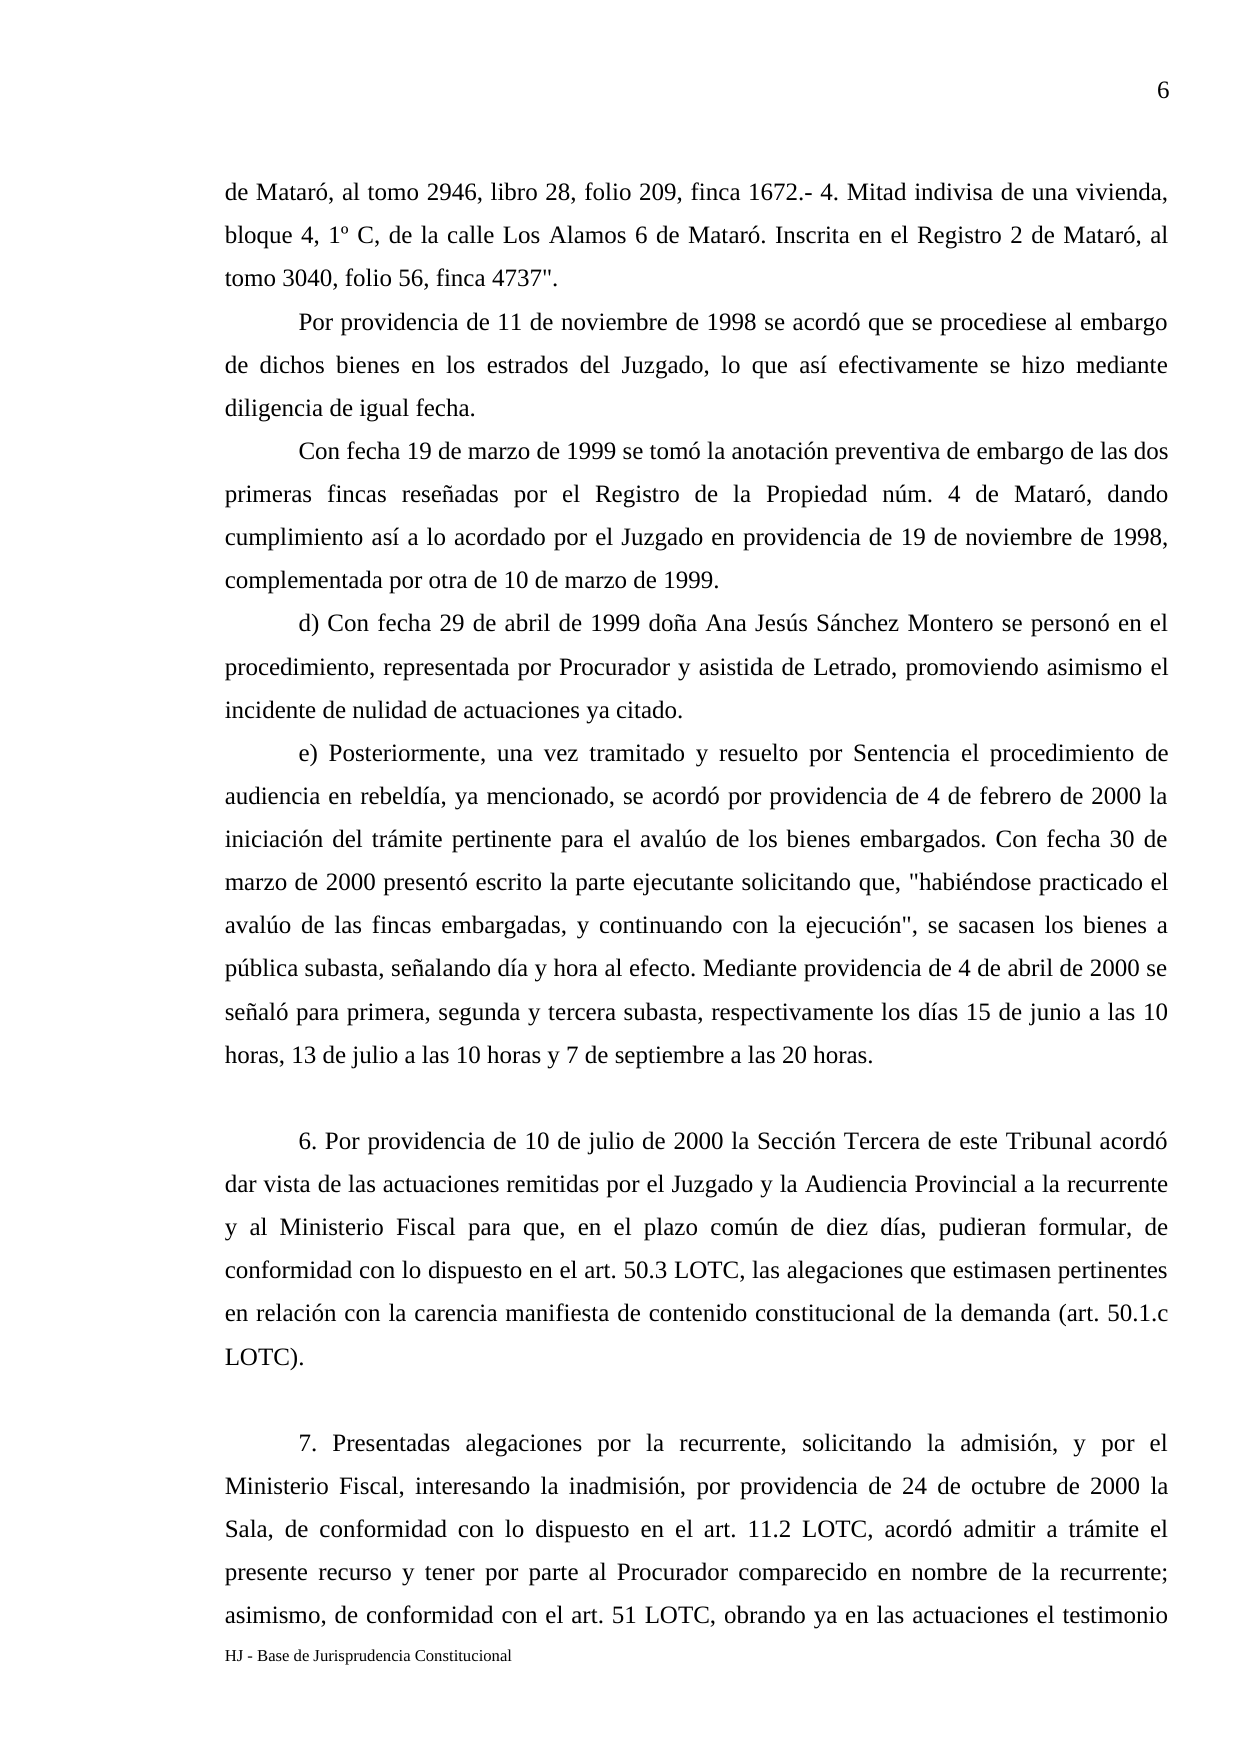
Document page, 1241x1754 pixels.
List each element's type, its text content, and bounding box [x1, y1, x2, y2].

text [224, 1428, 1169, 1629]
text Con fecha 19 de marzo de 1999 se tomó la anotación preventiva de embargo de las dos primeras fincas reseñadas por el Registro de la Propiedad núm. 4 de Mataró, dando cumplimiento así a lo acordado por el Juzgado en providencia de 19 de noviembre de 1998, complementada por otra de 10 de marzo de 1999. [224, 436, 1169, 594]
text d) Con fecha 29 de abril de 1999 doña Ana Jesús Sánchez Montero se personó en el procedimiento, representada por Procurador y asistida de Letrado, promoviendo asimismo el incidente de nulidad de actuaciones ya citado. [224, 608, 1169, 723]
text e) Posteriormente, una vez tramitado y resuelto por Sentencia el procedimiento de audiencia en rebeldía, ya mencionado, se acordó por providencia de 4 de febrero de 2000 la iniciación del trámite pertinente para el avalúo de los bienes embargados. Con fecha 30 de marzo de 2000 presentó escrito la parte ejecutante solicitando que, "habiéndose practicado el avalúo de las fincas embargadas, y continuando con la ejecución", se sacasen los bienes a pública subasta, señalando día y hora al efecto. Mediante providencia de 4 de abril de 2000 se señaló para primera, segunda y tercera subasta, respectivamente los días 15 de junio a las 10 horas, 13 de julio a las 10 horas y 7 de septiembre a las 20 horas. [224, 738, 1169, 1068]
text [224, 177, 1169, 292]
text Por providencia de 11 de noviembre de 1998 se acordó que se procediese al embargo de dichos bienes en los estrados del Juzgado, lo que así efectivamente se hizo mediante diligencia de igual fecha. [224, 307, 1169, 422]
text 6. Por providencia de 10 de julio de 2000 la Sección Tercera de este Tribunal acordó dar vista de las actuaciones remitidas por el Juzgado y la Audiencia Provincial a la recurrente y al Ministerio Fiscal para que, en el plazo común de diez días, pudieran formular, de conformidad con lo dispuesto en el art. 50.3 LOTC, las alegaciones que estimasen pertinentes en relación con la carencia manifiesta de contenido constitucional de la demanda (art. 50.1.c LOTC). [224, 1126, 1169, 1370]
